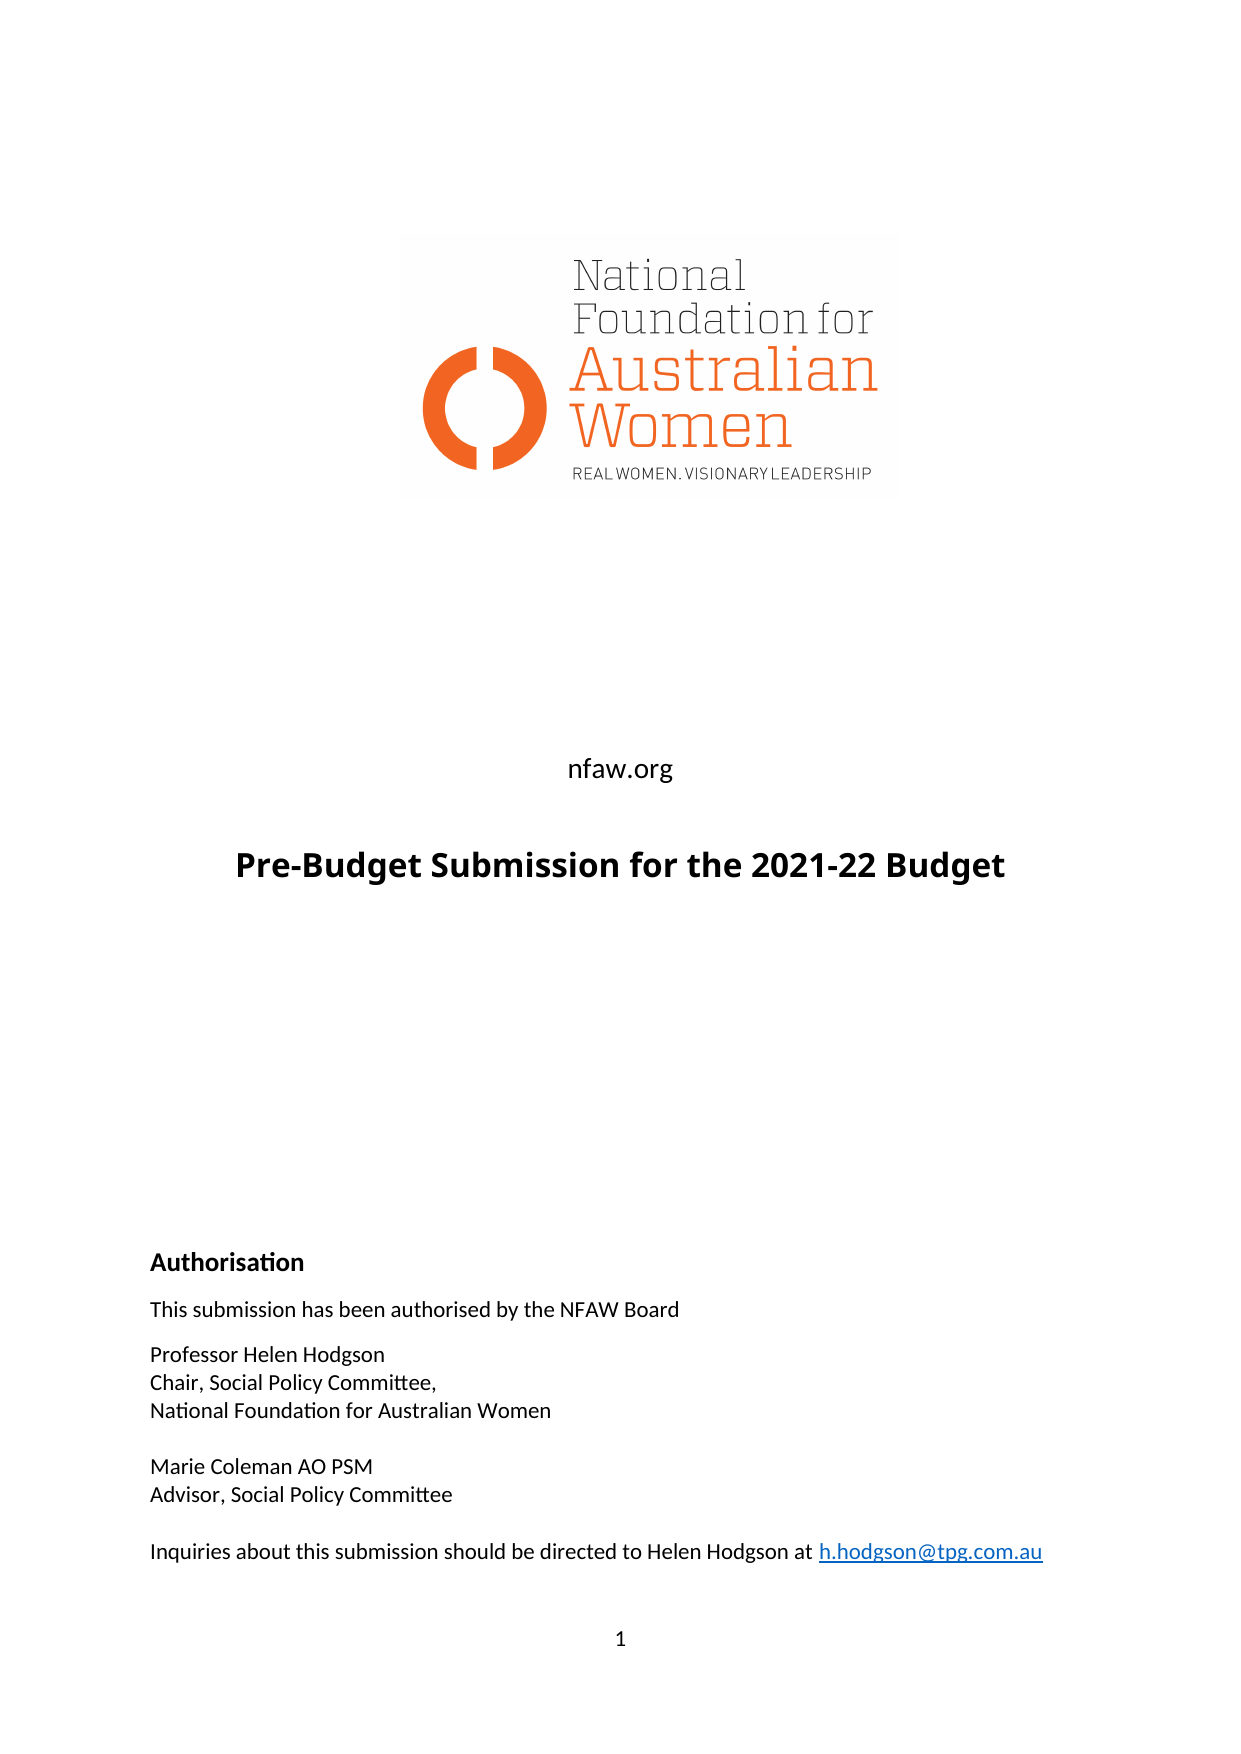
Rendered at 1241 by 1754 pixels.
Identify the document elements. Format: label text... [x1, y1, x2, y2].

text Authorisation [150, 1246, 1090, 1278]
text Advisor, Social Policy Committee [150, 1480, 1090, 1508]
text Professor Helen Hodgson [150, 1340, 1090, 1368]
text National Foundation for Australian Women [150, 1396, 1090, 1424]
text Chair, Social Policy Committee, [150, 1368, 1090, 1396]
text Marie Coleman AO PSM [150, 1452, 1090, 1480]
text nfaw.org [150, 751, 1090, 786]
text Inquiries about this submission should be directed to Helen Hodgson at h.hodgson@tpg.com.au [150, 1537, 1090, 1565]
text This submission has been authorised by the NFAW Board [150, 1295, 1090, 1323]
text Pre-Budget Submission for the 2021-22 Budget [150, 842, 1090, 888]
